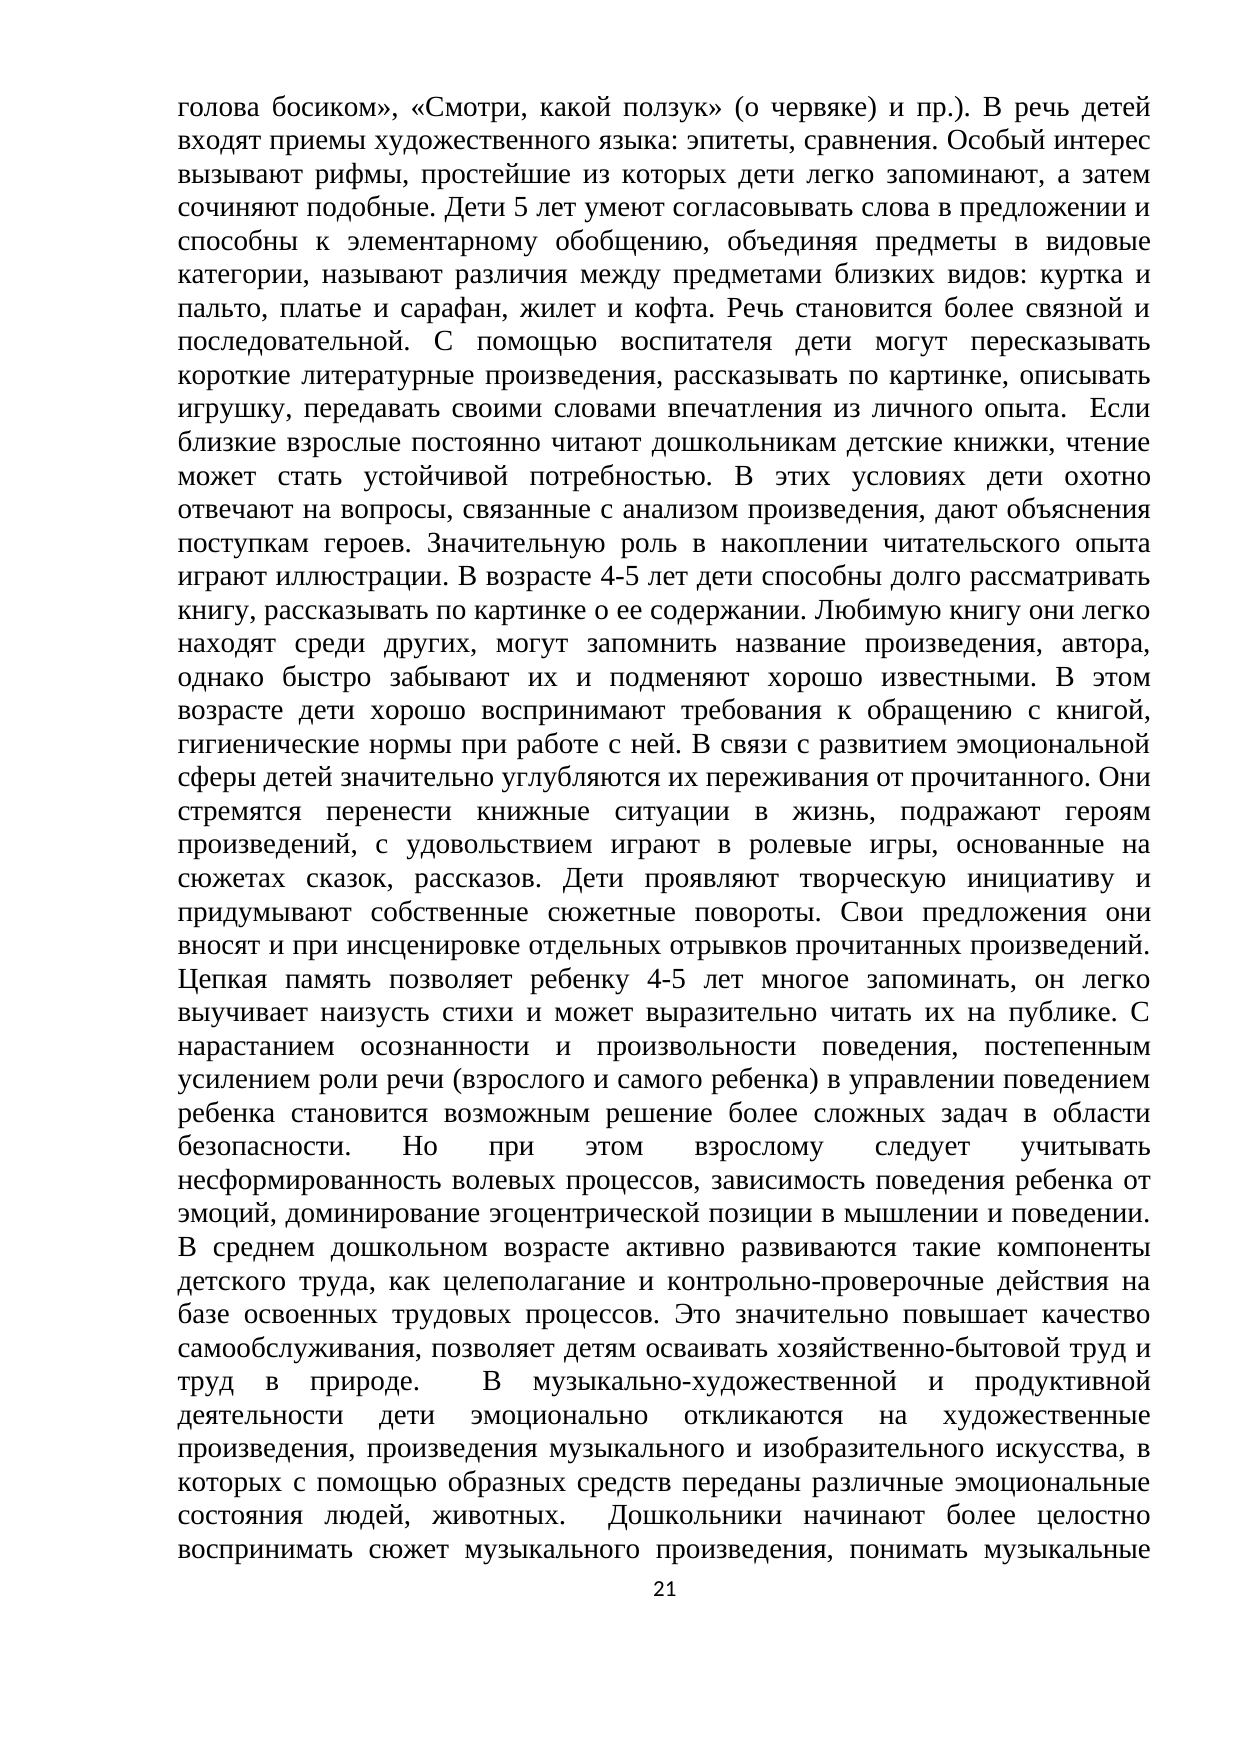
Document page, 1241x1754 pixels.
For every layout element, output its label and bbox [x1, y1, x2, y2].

text [177, 89, 1152, 1564]
